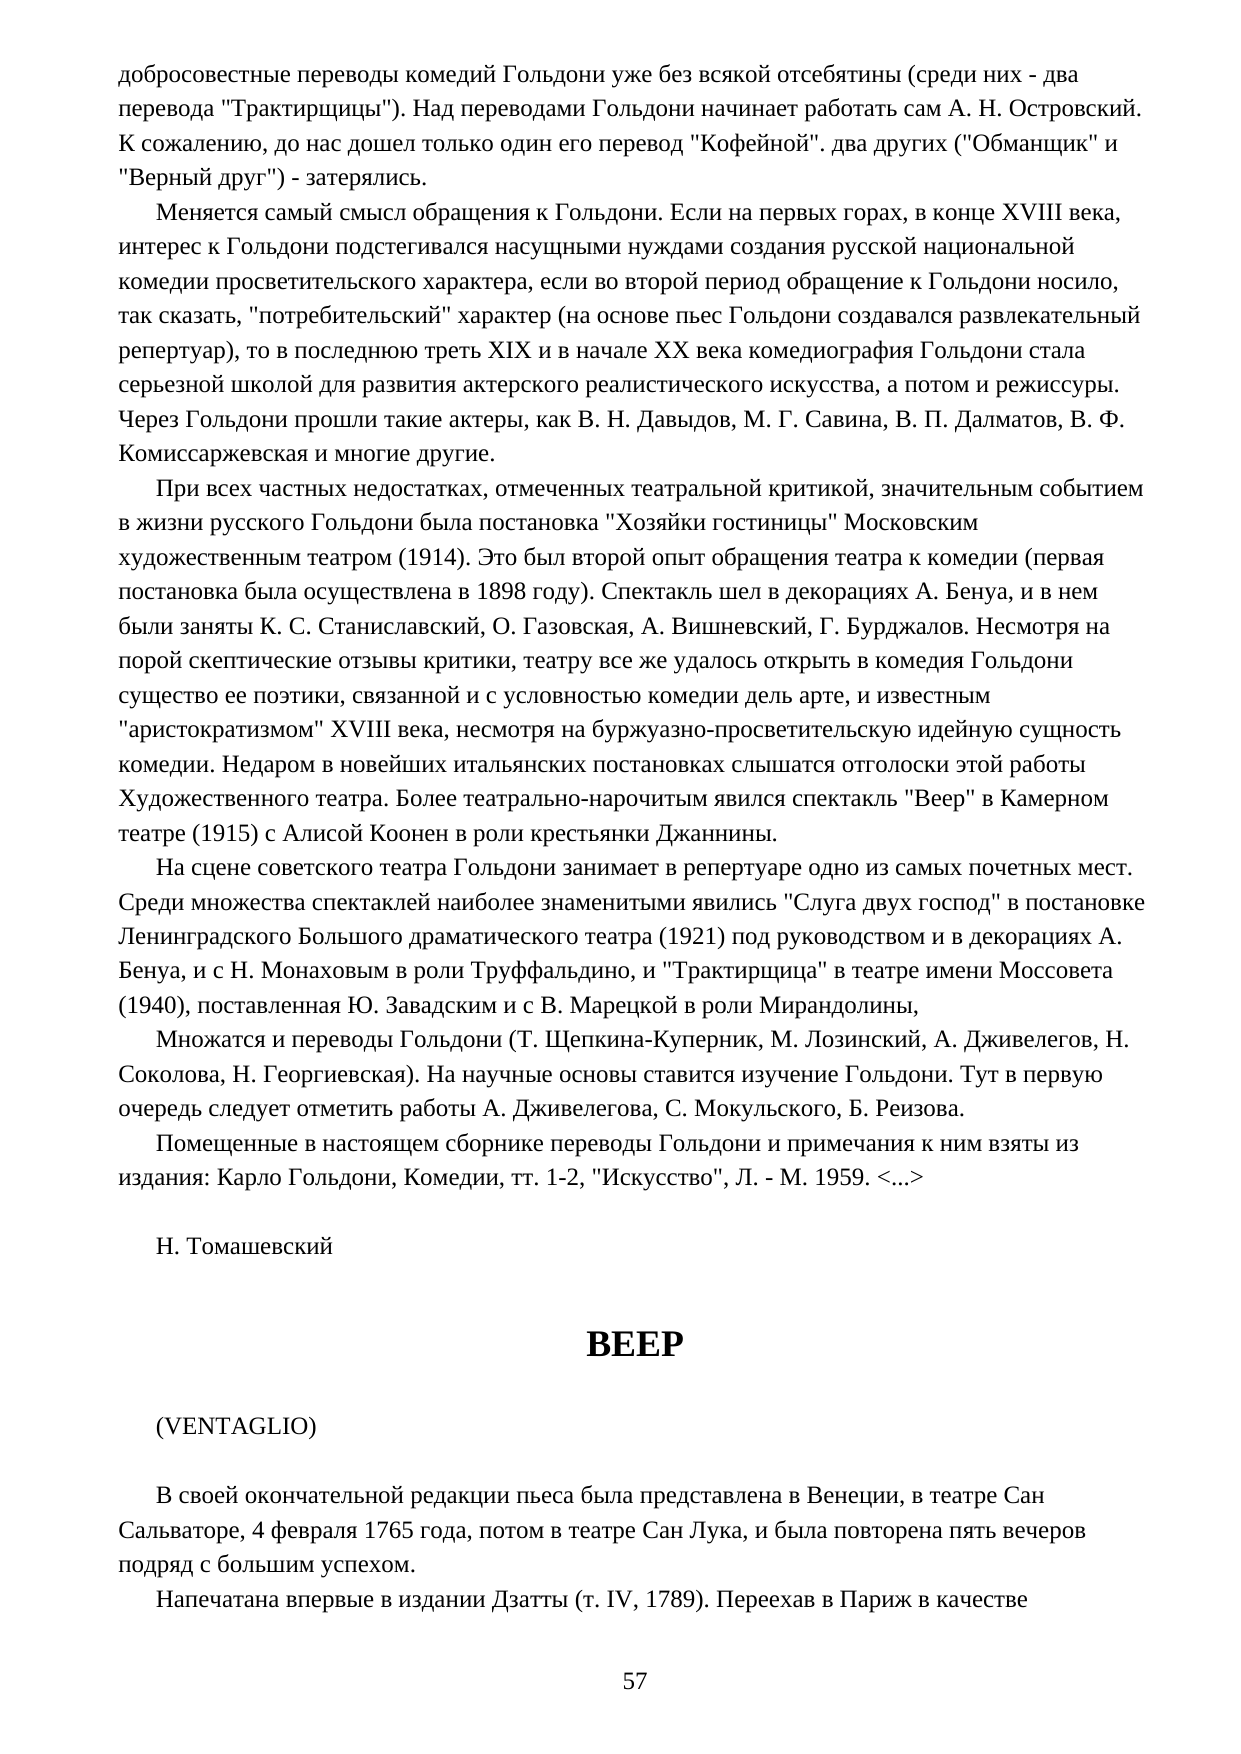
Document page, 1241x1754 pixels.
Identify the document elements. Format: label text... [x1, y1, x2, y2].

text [118, 59, 1152, 1294]
subtitle ВЕЕР [118, 1321, 1152, 1364]
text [118, 1377, 1152, 1612]
